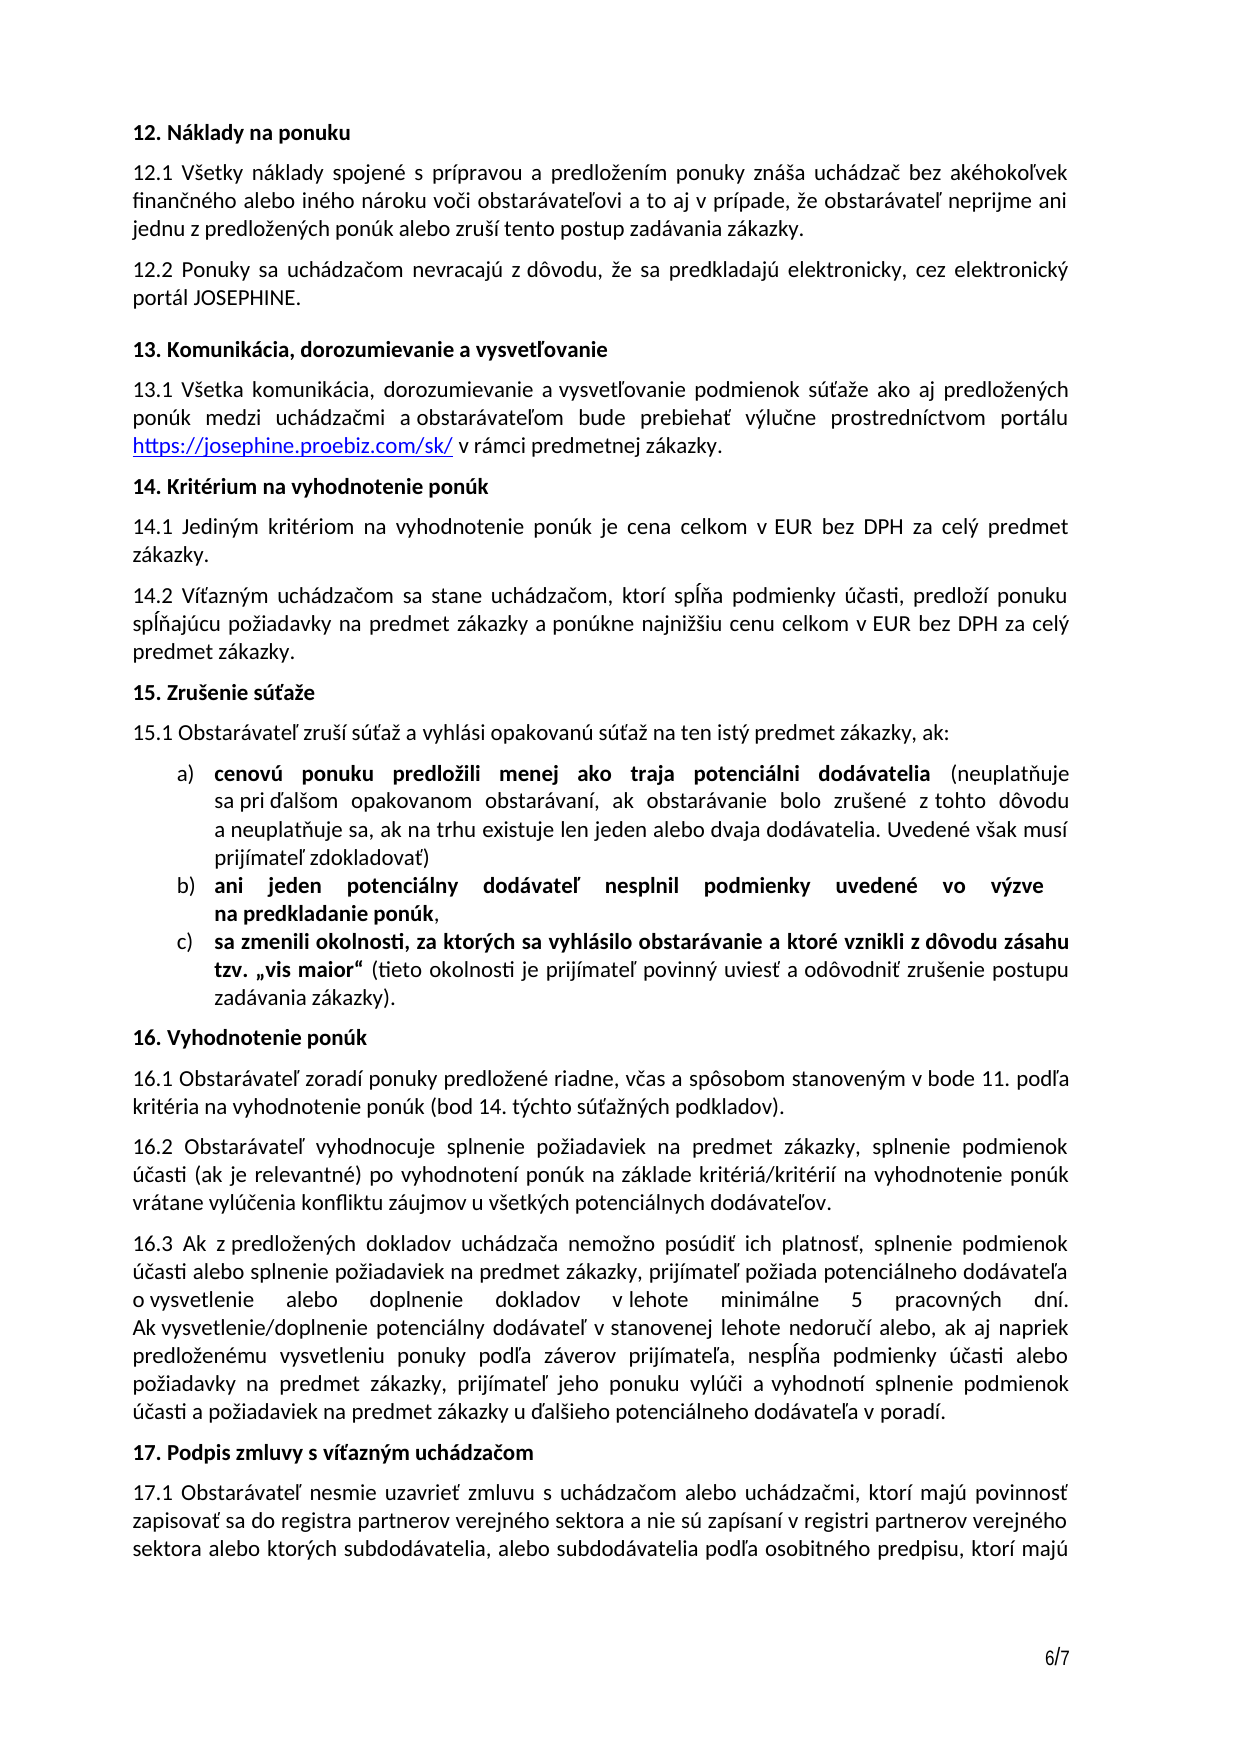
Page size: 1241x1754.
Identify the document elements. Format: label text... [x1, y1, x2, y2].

text 14.2 Víťazným uchádzačom sa stane uchádzačom, ktorí spĺňa podmienky účasti, predloží ponuku spĺňajúcu požiadavky na predmet zákazky a ponúkne najnižšiu cenu celkom v EUR bez DPH za celý predmet zákazky. [132, 581, 1069, 665]
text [132, 1478, 1069, 1562]
text 12.2 Ponuky sa uchádzačom nevracajú z dôvodu, že sa predkladajú elektronicky, cez elektronický portál JOSEPHINE. [132, 255, 1069, 311]
text 16. Vyhodnotenie ponúk [132, 1023, 1069, 1051]
text 14.1 Jediným kritériom na vyhodnotenie ponúk je cena celkom v EUR bez DPH za celý predmet zákazky. [132, 512, 1069, 568]
text 12. Náklady na ponuku [132, 118, 1069, 146]
list sa zmenili okolnosti, za ktorých sa vyhlásilo obstarávanie a ktoré vznikli z dôvodu zásahu tzv. „vis maior“ (tieto okolnosti je prijímateľ povinný uviesť a odôvodniť zrušenie postupu zadávania zákazky). [177, 927, 1069, 1011]
text 16.1 Obstarávateľ zoradí ponuky predložené riadne, včas a spôsobom stanoveným v bode 11. podľa kritéria na vyhodnotenie ponúk (bod 14. týchto súťažných podkladov). [132, 1064, 1069, 1120]
text 16.2 Obstarávateľ vyhodnocuje splnenie požiadaviek na predmet zákazky, splnenie podmienok účasti (ak je relevantné) po vyhodnotení ponúk na základe kritériá/kritérií na vyhodnotenie ponúk vrátane vylúčenia konfliktu záujmov u všetkých potenciálnych dodávateľov. [132, 1132, 1069, 1216]
text 16.3 Ak z predložených dokladov uchádzača nemožno posúdiť ich platnosť, splnenie podmienok účasti alebo splnenie požiadaviek na predmet zákazky, prijímateľ požiada potenciálneho dodávateľa o vysvetlenie alebo doplnenie dokladov v lehote minimálne 5 pracovných dní. Ak vysvetlenie/doplnenie potenciálny dodávateľ v stanovenej lehote nedoručí alebo, ak aj napriek predloženému vysvetleniu ponuky podľa záverov prijímateľa, nespĺňa podmienky účasti alebo požiadavky na predmet zákazky, prijímateľ jeho ponuku vylúči a vyhodnotí splnenie podmienok účasti a požiadaviek na predmet zákazky u ďalšieho potenciálneho dodávateľa v poradí. [132, 1229, 1069, 1425]
text 13. Komunikácia, dorozumievanie a vysvetľovanie [132, 335, 1069, 363]
list ani jeden potenciálny dodávateľ nesplnil podmienky uvedené vo výzve na predkladanie ponúk, [177, 871, 1069, 927]
text 13.1 Všetka komunikácia, dorozumievanie a vysvetľovanie podmienok súťaže ako aj predložených ponúk medzi uchádzačmi a obstarávateľom bude prebiehať výlučne prostredníctvom portálu https://josephine.proebiz.com/sk/ v rámci predmetnej zákazky. [132, 375, 1069, 459]
list cenovú ponuku predložili menej ako traja potenciálni dodávatelia (neuplatňuje sa pri ďalšom opakovanom obstarávaní, ak obstarávanie bolo zrušené z tohto dôvodu a neuplatňuje sa, ak na trhu existuje len jeden alebo dvaja dodávatelia. Uvedené však musí prijímateľ zdokladovať) [177, 759, 1069, 871]
text 12.1 Všetky náklady spojené s prípravou a predložením ponuky znáša uchádzač bez akéhokoľvek finančného alebo iného nároku voči obstarávateľovi a to aj v prípade, že obstarávateľ neprijme ani jednu z predložených ponúk alebo zruší tento postup zadávania zákazky. [132, 158, 1069, 242]
text 14. Kritérium na vyhodnotenie ponúk [132, 472, 1069, 500]
text 17. Podpis zmluvy s víťazným uchádzačom [132, 1438, 1069, 1466]
text 15.1 Obstarávateľ zruší súťaž a vyhlási opakovanú súťaž na ten istý predmet zákazky, ak: [132, 718, 1069, 746]
text 15. Zrušenie súťaže [132, 678, 1069, 706]
